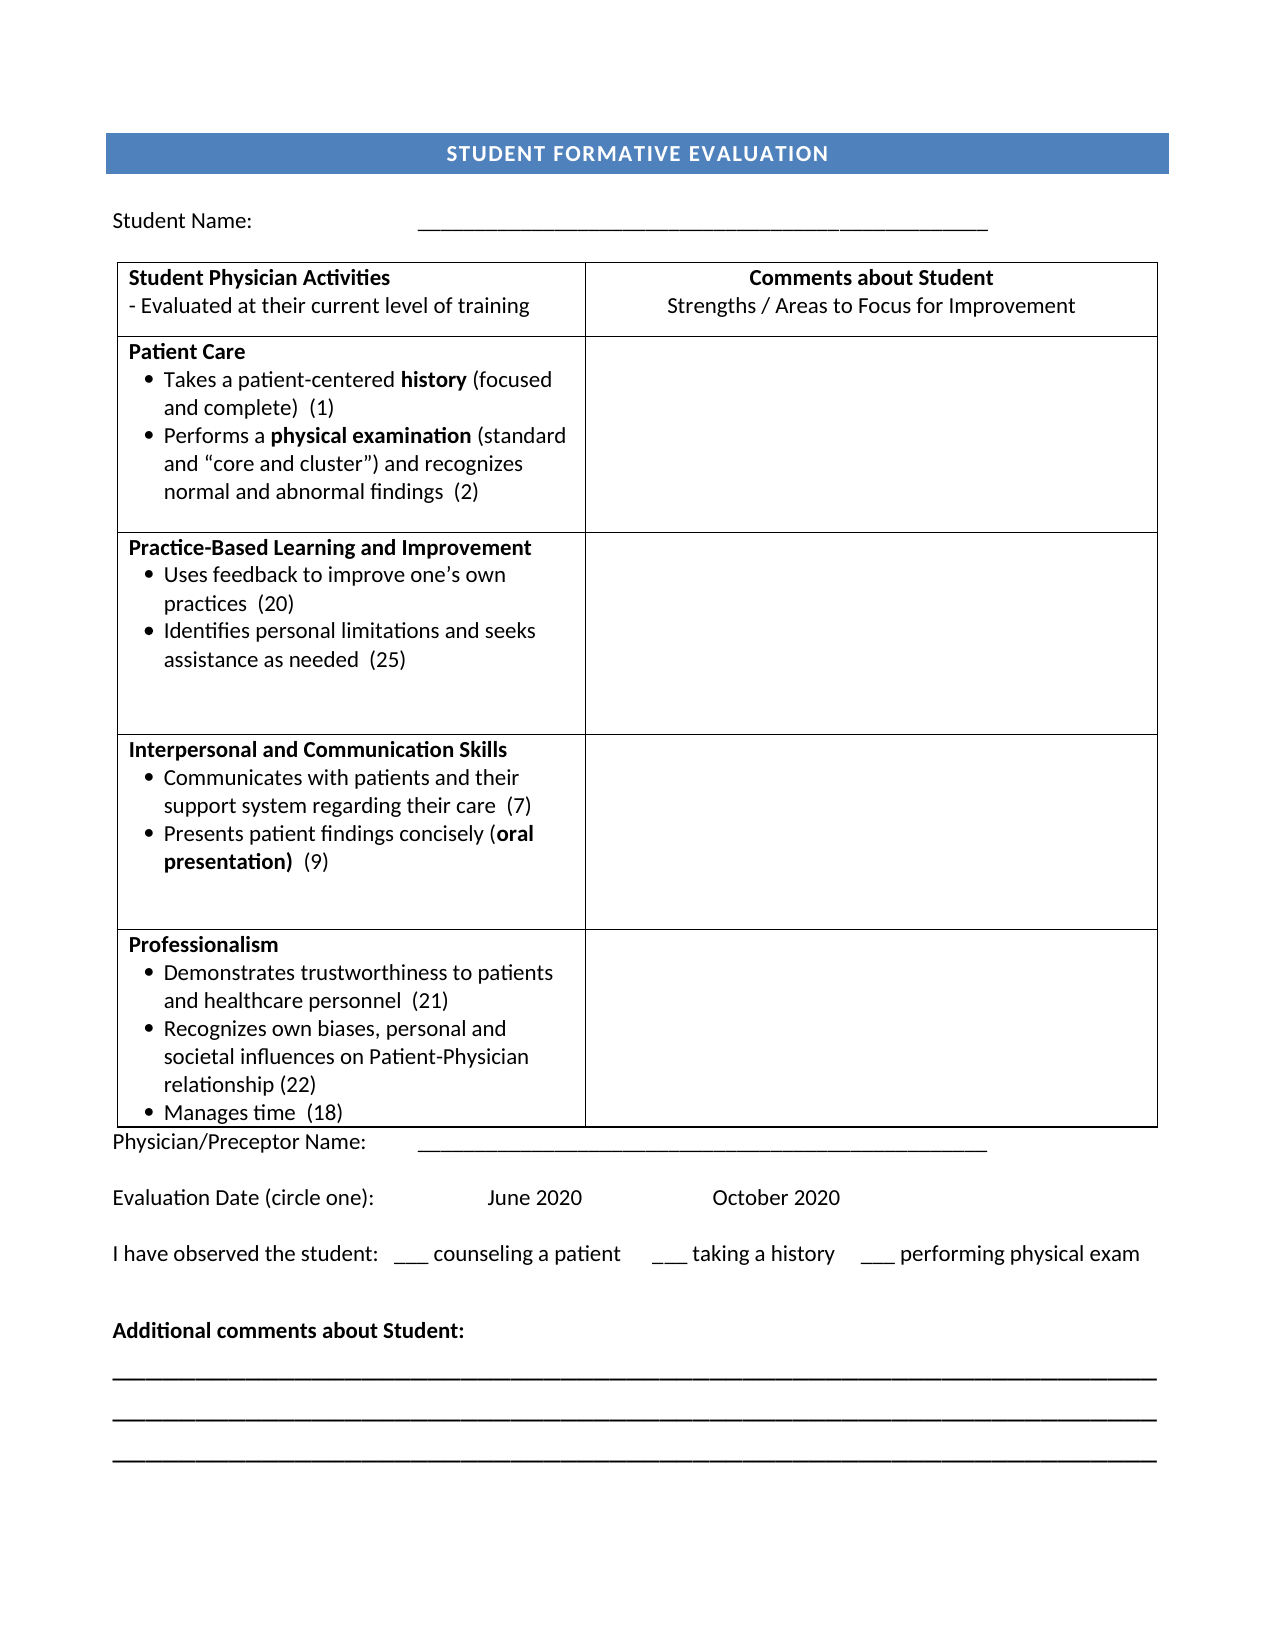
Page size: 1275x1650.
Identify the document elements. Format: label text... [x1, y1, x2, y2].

table_cell [586, 735, 1157, 929]
table_cell Practice-Based Learning and Improvement Uses feedback to improve one’s own practices (20) Identifies personal limitations and seeks assistance as needed (25) [118, 533, 585, 734]
table_cell [586, 533, 1157, 734]
table_cell [586, 337, 1157, 532]
text I have observed the student: ___ counseling a patient ___ taking a history ___ performing physical exam [112, 1239, 1162, 1267]
table_cell Professionalism Demonstrates trustworthiness to patients and healthcare personnel (21) Recognizes own biases, personal and societal influences on Patient-Physician relationship (22) Manages time (18) [118, 930, 585, 1126]
text Student Name: __________________________________________________ [112, 206, 1162, 234]
text Physician/Preceptor Name: __________________________________________________ [112, 1127, 1162, 1155]
table_cell Patient Care Takes a patient-centered history (focused and complete) (1) Performs a physical examination (standard and “core and cluster”) and recognizes normal and abnormal findings (2) [118, 337, 585, 532]
table_cell [586, 930, 1157, 1126]
table_header Student Physician Activities - Evaluated at their current level of training [118, 263, 585, 336]
text Student Formative evaluation [113, 140, 1162, 168]
table_cell Interpersonal and Communication Skills Communicates with patients and their support system regarding their care (7) Presents patient findings concisely (oral presentation) (9) [118, 735, 585, 929]
text Additional comments about Student: _____________________________________________________________________________________________________________________________________________________________________________________________ [112, 1316, 1162, 1467]
text Evaluation Date (circle one): June 2020 October 2020 [112, 1183, 1162, 1211]
table_header Comments about Student Strengths / Areas to Focus for Improvement [586, 263, 1157, 336]
